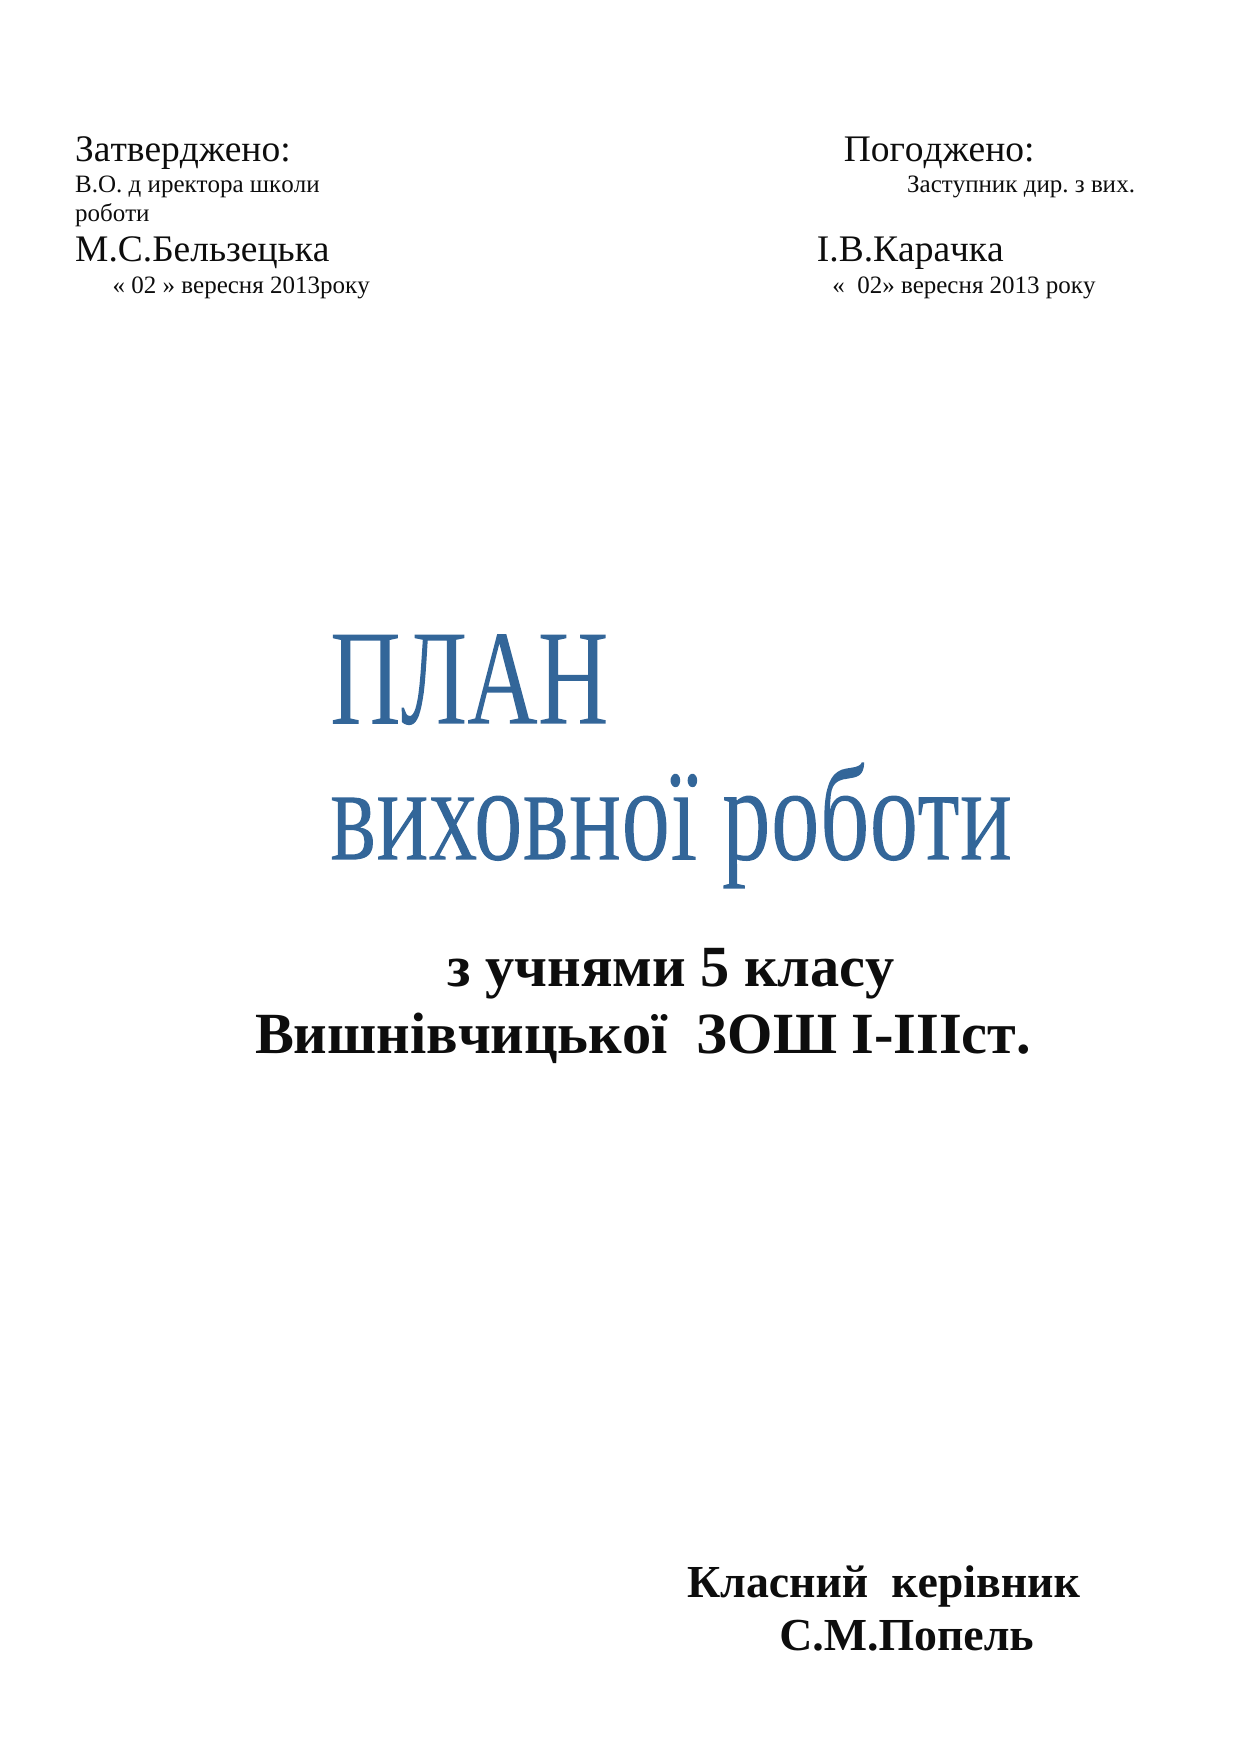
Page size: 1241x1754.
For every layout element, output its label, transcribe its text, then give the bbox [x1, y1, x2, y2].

text В.О. д иректора школи Заступник дир. з вих. роботи [75, 169, 1211, 227]
text « 02 » вересня 2013року « 02» вересня 2013 року [75, 270, 1211, 299]
text М.С.Бельзецька І.В.Карачка [75, 227, 1211, 270]
text з учнями 5 класу [131, 932, 1211, 999]
text С.М.Попель [75, 1608, 1211, 1660]
text Класний керівник [75, 1555, 1211, 1608]
text Затверджено: Погоджено: [75, 126, 1211, 169]
text Вишнівчицької ЗОШ І-ІІІст. [75, 999, 1211, 1066]
